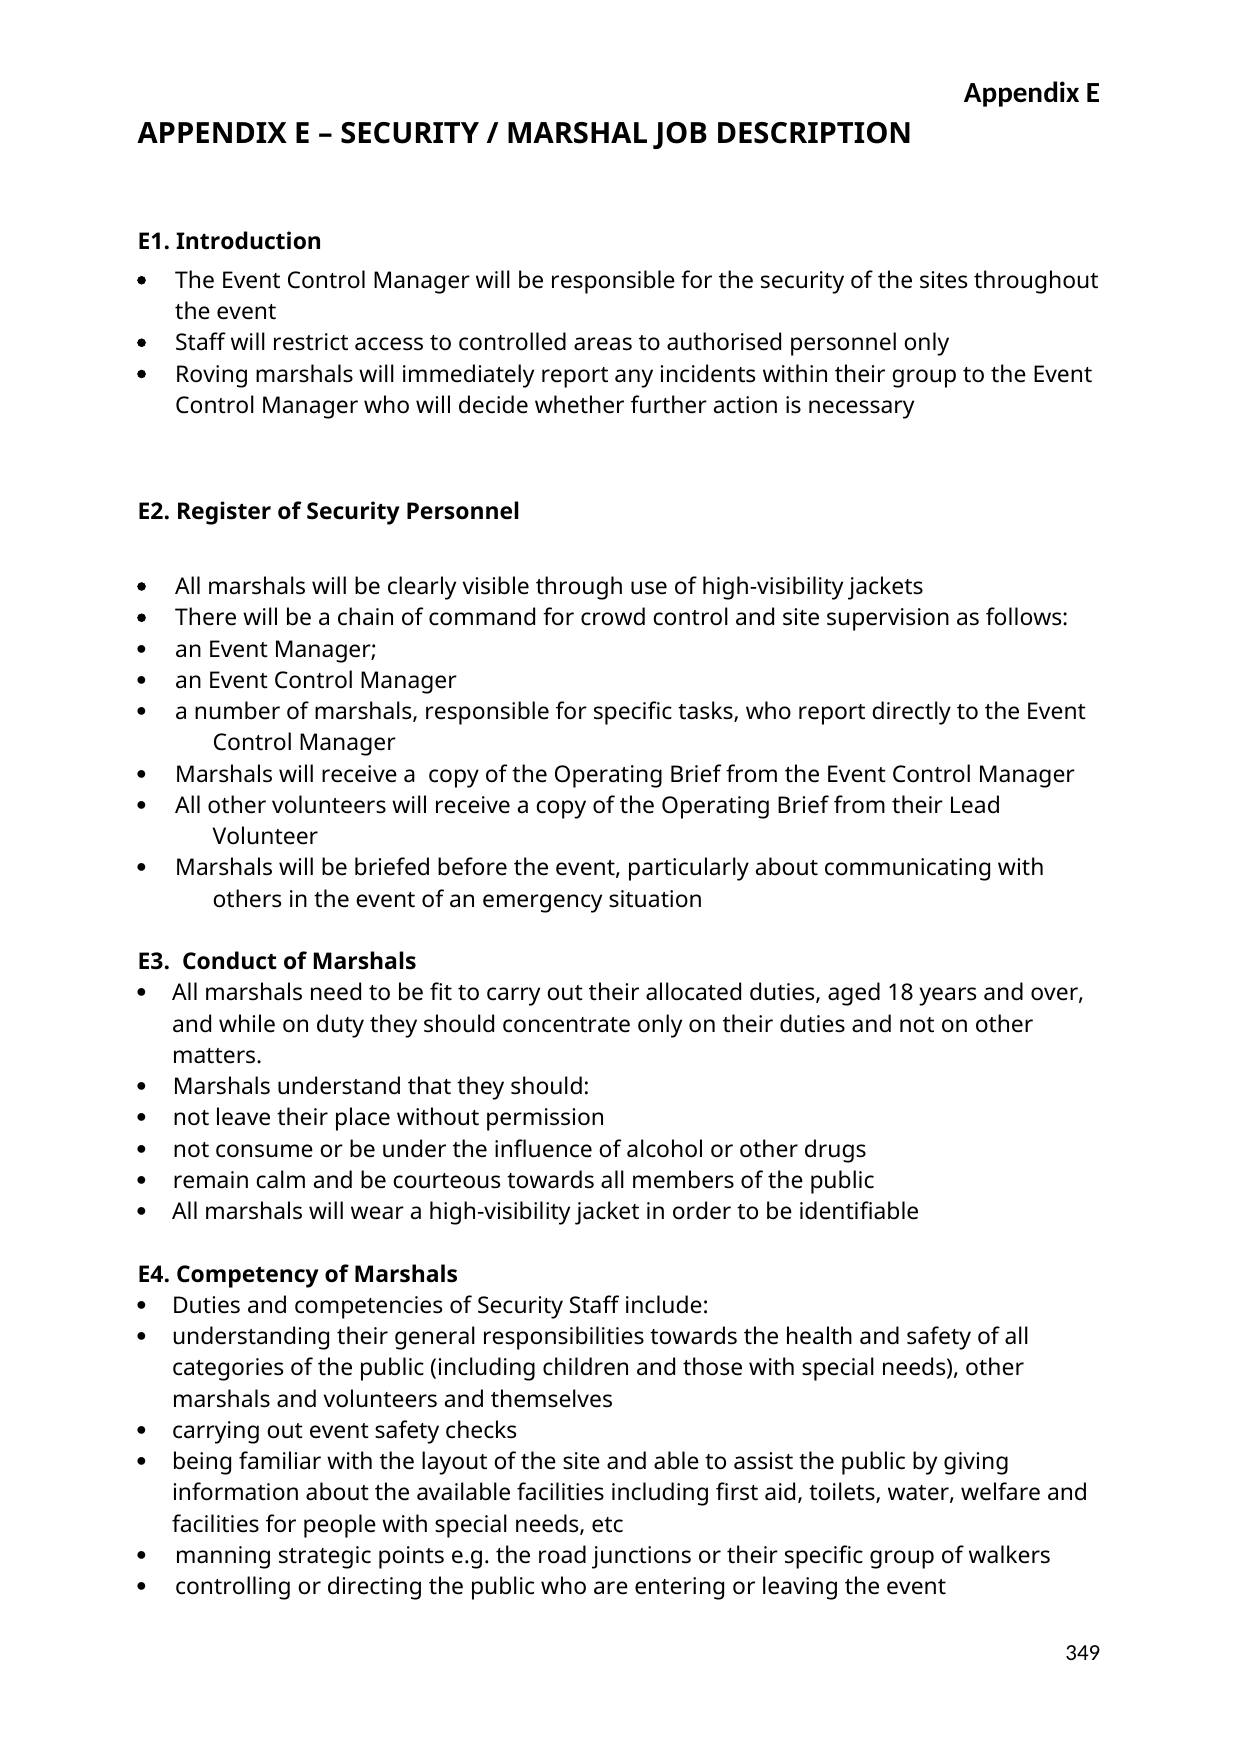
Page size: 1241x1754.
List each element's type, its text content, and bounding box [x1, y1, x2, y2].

list carrying out event safety checks [137, 1414, 1100, 1445]
list Marshals will be briefed before the event, particularly about communicating with others in the event of an emergency situation [137, 851, 1100, 914]
title E1. Introduction [137, 225, 1100, 256]
list All marshals need to be fit to carry out their allocated duties, aged 18 years and over, and while on duty they should concentrate only on their duties and not on other matters. [137, 976, 1100, 1070]
list Marshals will receive a copy of the Operating Brief from the Event Control Manager [137, 758, 1100, 789]
list Marshals understand that they should: [137, 1070, 1100, 1101]
list The Event Control Manager will be responsible for the security of the sites throughout the event [137, 264, 1100, 326]
list not consume or be under the influence of alcohol or other drugs [137, 1133, 1100, 1164]
list Roving marshals will immediately report any incidents within their group to the Event Control Manager who will decide whether further action is necessary [137, 358, 1100, 420]
list manning strategic points e.g. the road junctions or their specific group of walkers [137, 1539, 1100, 1570]
list being familiar with the layout of the site and able to assist the public by giving information about the available facilities including first aid, toilets, water, welfare and facilities for people with special needs, etc [137, 1445, 1100, 1539]
list an Event Manager; [137, 633, 1100, 664]
text E4. Competency of Marshals [137, 1258, 1100, 1289]
list not leave their place without permission [137, 1101, 1100, 1133]
list remain calm and be courteous towards all members of the public [137, 1164, 1100, 1195]
text APPENDIX E – SECURITY / MARSHAL JOB DESCRIPTION [137, 112, 1100, 152]
list Staff will restrict access to controlled areas to authorised personnel only [137, 326, 1100, 358]
list Duties and comncies of Security Staff include: [137, 1289, 1100, 1320]
list There will be a chain of command for crowd control and site supervision as follows: [137, 601, 1100, 633]
list All other volunteers will receive a copy of the Operating Brief from their Lead Volunteer [137, 789, 1100, 851]
list a number of marshals, responsible for specific tasks, who report directly to the Event Control Manager [137, 695, 1100, 758]
list understanding their general responsibilities towards the health and safety of all categories of the public (including children and those with special needs), other marshals and volunteers and themselves [137, 1320, 1100, 1414]
list controlling or directing the public who are entering or leaving the event [137, 1570, 1100, 1601]
text E2. Register of Security Personnel [137, 495, 1100, 526]
list All marshals will be clearly visible through use of high-visibility jackets [137, 570, 1100, 601]
list an Event Control Manager [137, 664, 1100, 695]
list All marshals will wear a high-visibility jacket in order to be identifiable [137, 1195, 1100, 1226]
text E3. Conduct of Marshals [137, 945, 1100, 976]
